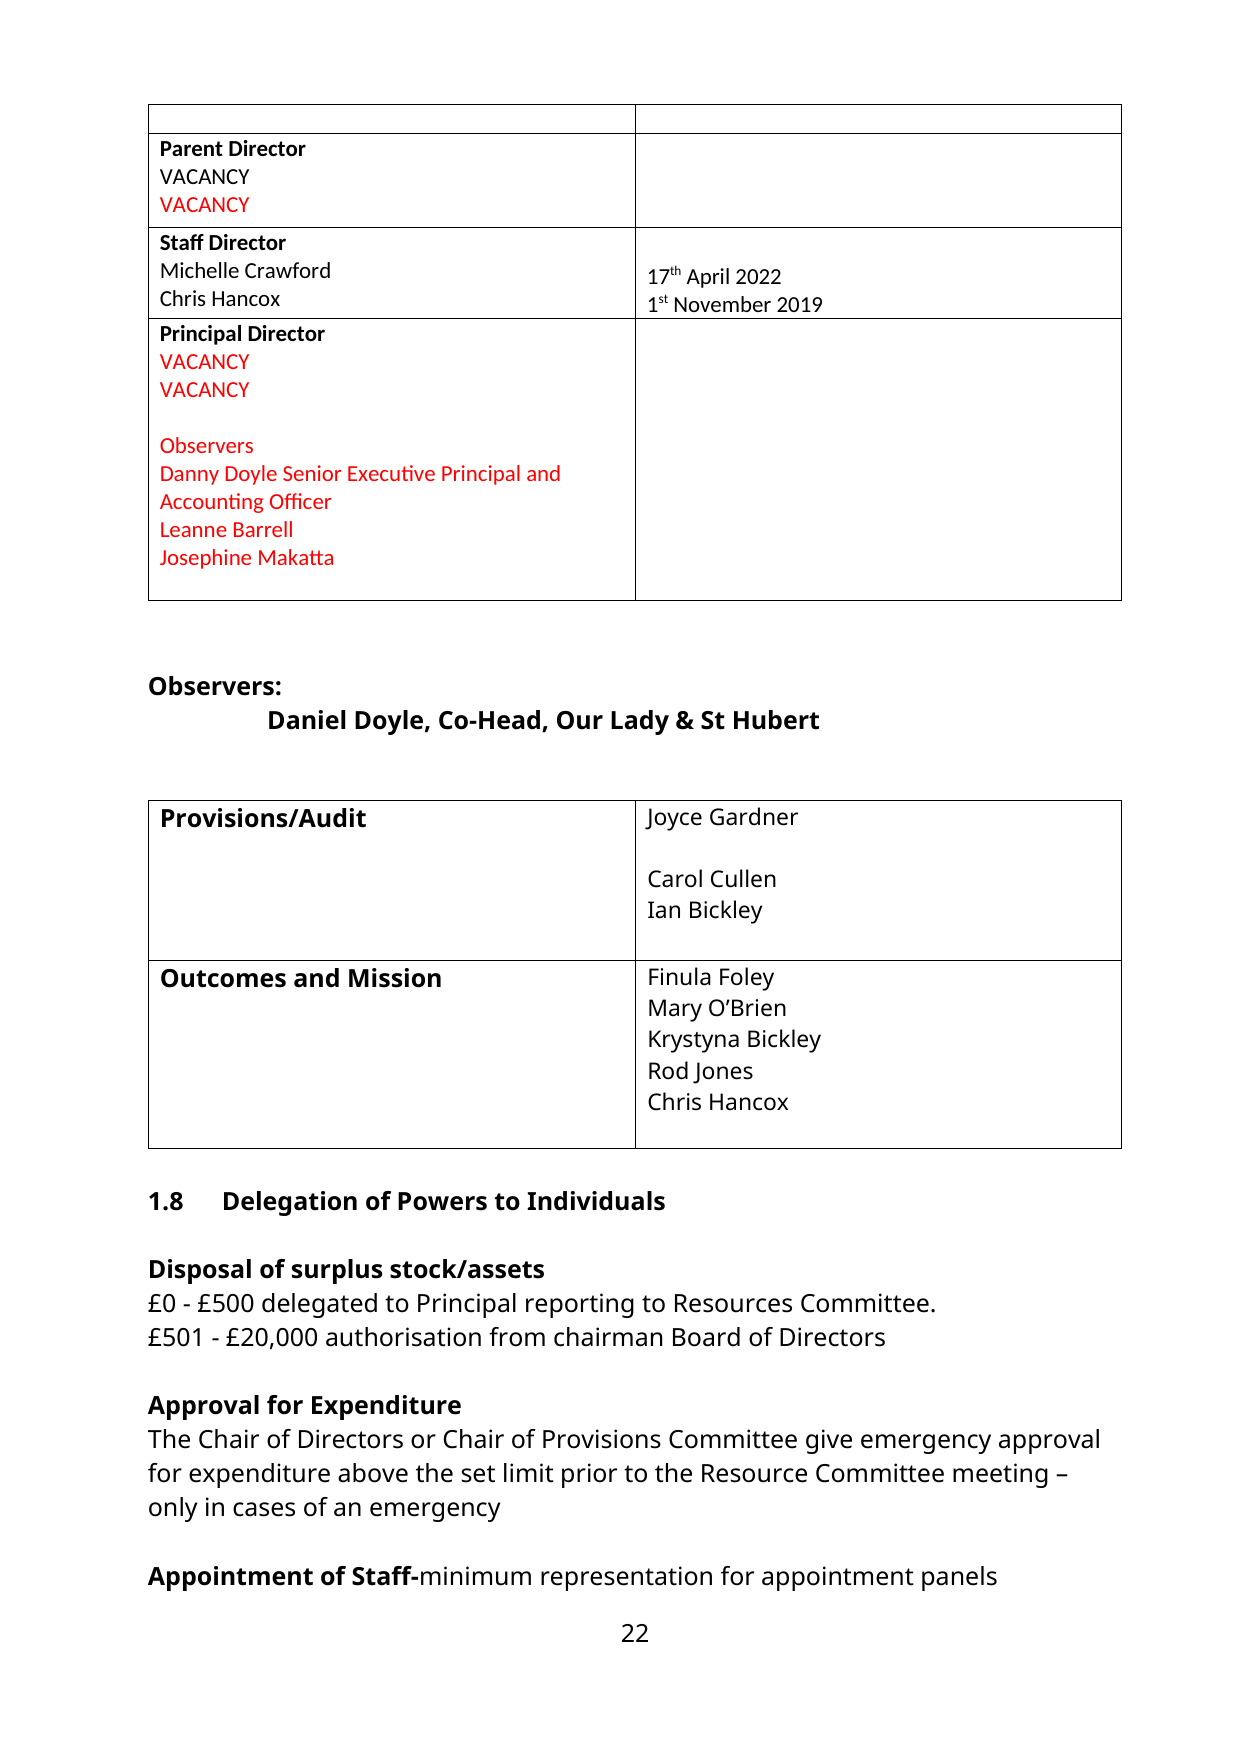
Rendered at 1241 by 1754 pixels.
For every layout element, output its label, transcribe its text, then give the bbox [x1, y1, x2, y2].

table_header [149, 105, 635, 133]
table_cell Principal Director VACANCY VACANCY Observers Danny Doyle Senior Executive Principal and Accounting Officer Leanne Barrell Josephine Makatta [149, 319, 635, 599]
text Observers: [148, 669, 1122, 703]
text Approval for Expenditure [148, 1388, 1122, 1422]
table_header Provisions/Audit [149, 801, 635, 960]
text Appointment of Staff-minimum representation for appointment panels [148, 1558, 1122, 1592]
text Daniel Doyle, Co-Head, Our Lady & St Hubert [148, 703, 1122, 737]
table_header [636, 105, 1121, 133]
text 1.8 Delegation of Powers to Individuals [148, 1183, 1122, 1217]
text Disposal of surplus stock/assets [148, 1252, 1122, 1286]
text £501 - £20,000 authorisation from chairman Board of Directors [148, 1320, 1122, 1354]
text £0 - £500 delegated to Principal reporting to Resources Committee. [148, 1286, 1122, 1320]
table_cell [636, 319, 1121, 599]
table_cell Outcomes and Mission [149, 961, 635, 1148]
table_cell Finula Foley Mary O’Brien Krystyna Bickley Rod Jones Chris Hancox [636, 961, 1121, 1148]
table_cell [636, 134, 1121, 227]
table_header Joyce Gardner Carol Cullen Ian Bickley [636, 801, 1121, 960]
table_cell Parent Director VACANCY VACANCY [149, 134, 635, 227]
table_cell 17th April 2022 1st November 2019 [636, 228, 1121, 318]
table_cell Staff Director Michelle Crawford Chris Hancox [149, 228, 635, 318]
text The Chair of Directors or Chair of Provisions Committee give emergency approval for expenditure above the set limit prior to the Resource Committee meeting – only in cases of an emergency [148, 1422, 1122, 1524]
